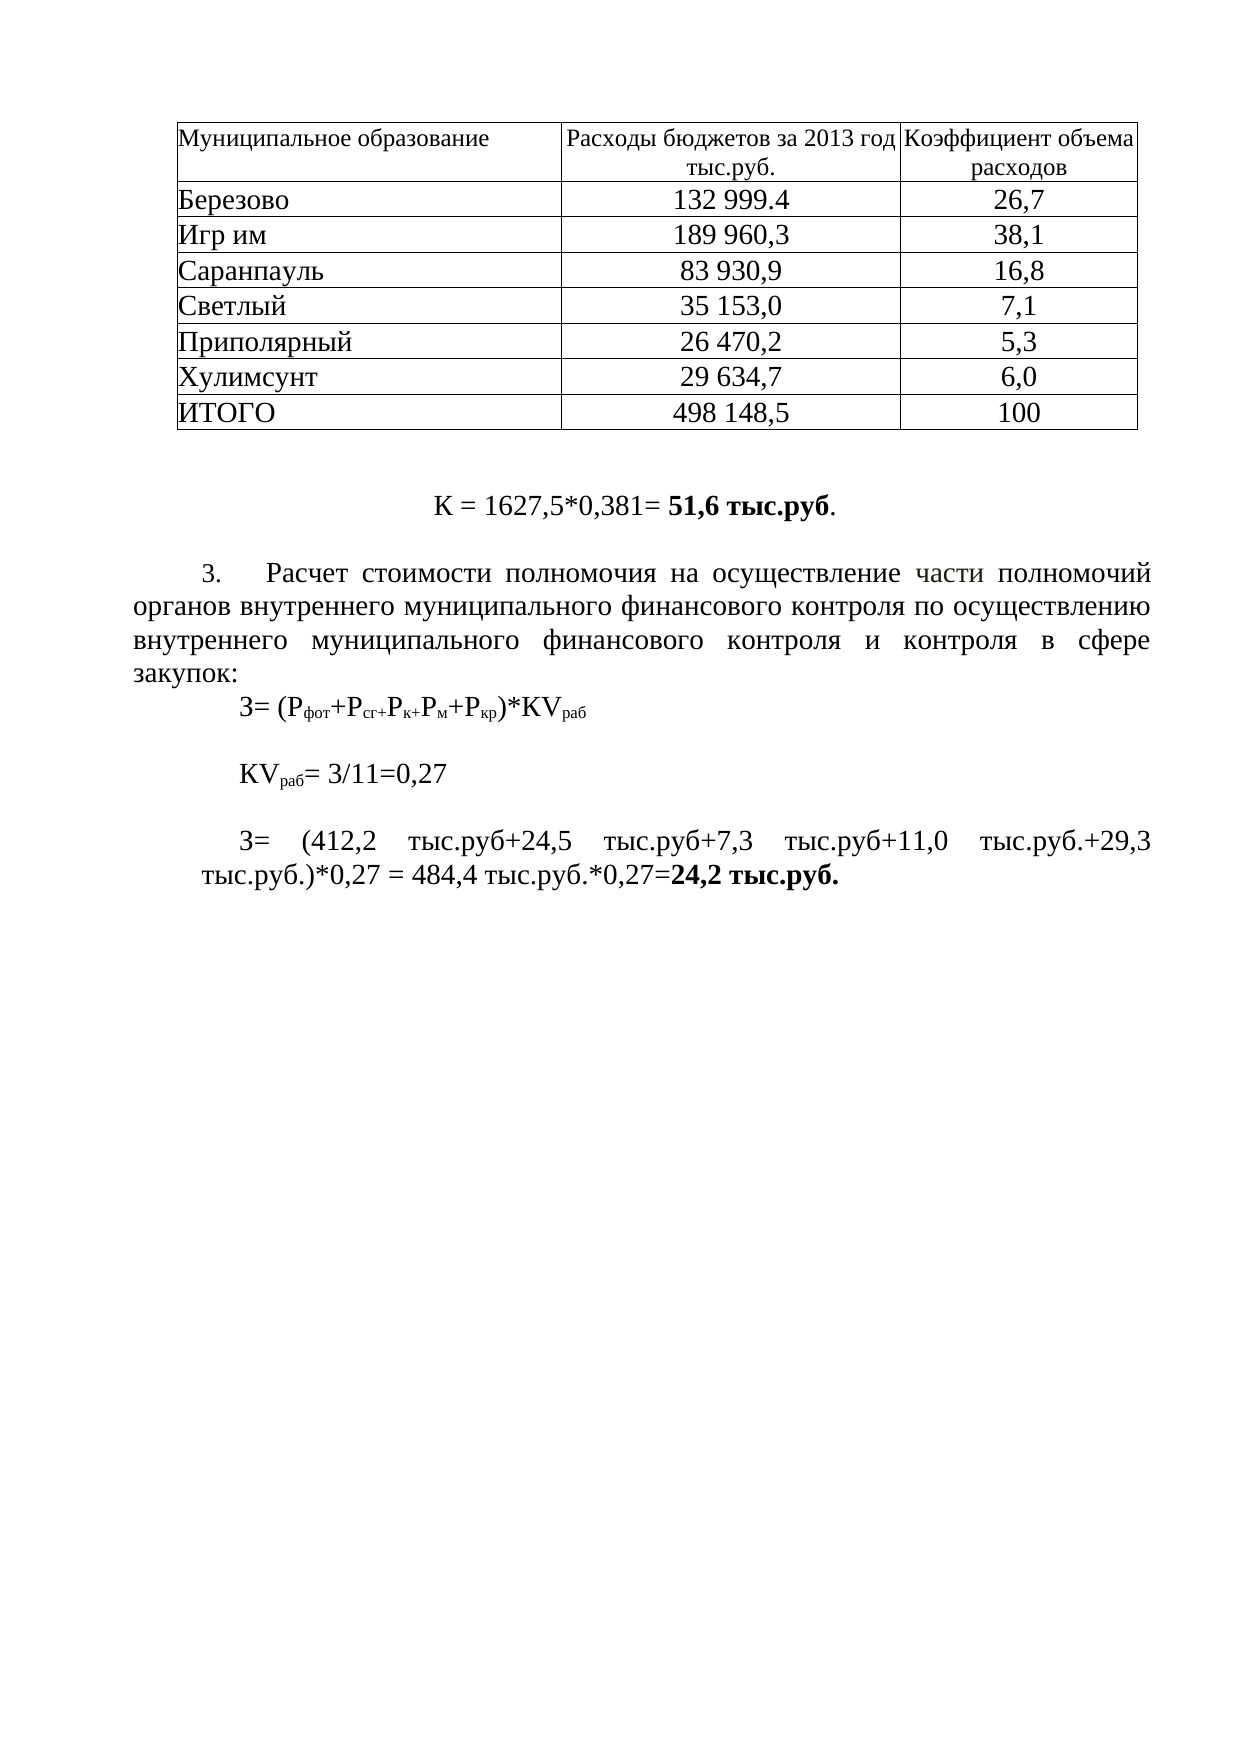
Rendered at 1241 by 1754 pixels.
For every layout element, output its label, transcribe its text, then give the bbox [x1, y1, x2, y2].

table_cell Саранпауль [178, 253, 561, 287]
table_cell Приполярный [178, 324, 561, 358]
table_cell 16,8 [901, 253, 1137, 287]
table_header Муниципальное образование [178, 123, 561, 181]
table_cell 132 999.4 [562, 182, 900, 216]
table_cell 189 960,3 [562, 217, 900, 252]
table_cell 7,1 [901, 288, 1137, 323]
table_cell 83 930,9 [562, 253, 900, 287]
table_cell 26 470,2 [562, 324, 900, 358]
table_cell Хулимсунт [178, 359, 561, 394]
table_header Коэффициент объема расходов [901, 123, 1137, 181]
table_cell 6,0 [901, 359, 1137, 394]
table_cell 100 [901, 395, 1137, 429]
table_cell Светлый [178, 288, 561, 323]
list КVраб= 3/11=0,27 [201, 756, 1152, 790]
list З= (412,2 тыс.руб+24,5 тыс.руб+7,3 тыс.руб+11,0 тыс.руб.+29,3 тыс.руб.)*0,27 = 484,4 тыс.руб.*0,27=24,2 тыс.руб. [201, 823, 1152, 890]
table_cell ИТОГО [178, 395, 561, 429]
list Расчет стоимости полномочия на осуществление части полномочий органов внутреннего муниципального финансового контроля по осуществлению внутреннего муниципального финансового контроля и контроля в сфере закупок: [133, 555, 1152, 689]
table_cell 26,7 [901, 182, 1137, 216]
table_cell 29 634,7 [562, 359, 900, 394]
text К = 1627,5*0,381= 51,6 тыс.руб. [118, 488, 1152, 521]
table_cell Игр им [178, 217, 561, 252]
table_header Расходы бюджетов за 2013 год тыс.руб. [562, 123, 900, 181]
table_cell 5,3 [901, 324, 1137, 358]
table_cell 35 153,0 [562, 288, 900, 323]
table_cell Березово [178, 182, 561, 216]
text З= (Рфот+Рсг+Рк+Рм+Ркр)*КVраб [239, 689, 1152, 723]
table_cell 38,1 [901, 217, 1137, 252]
